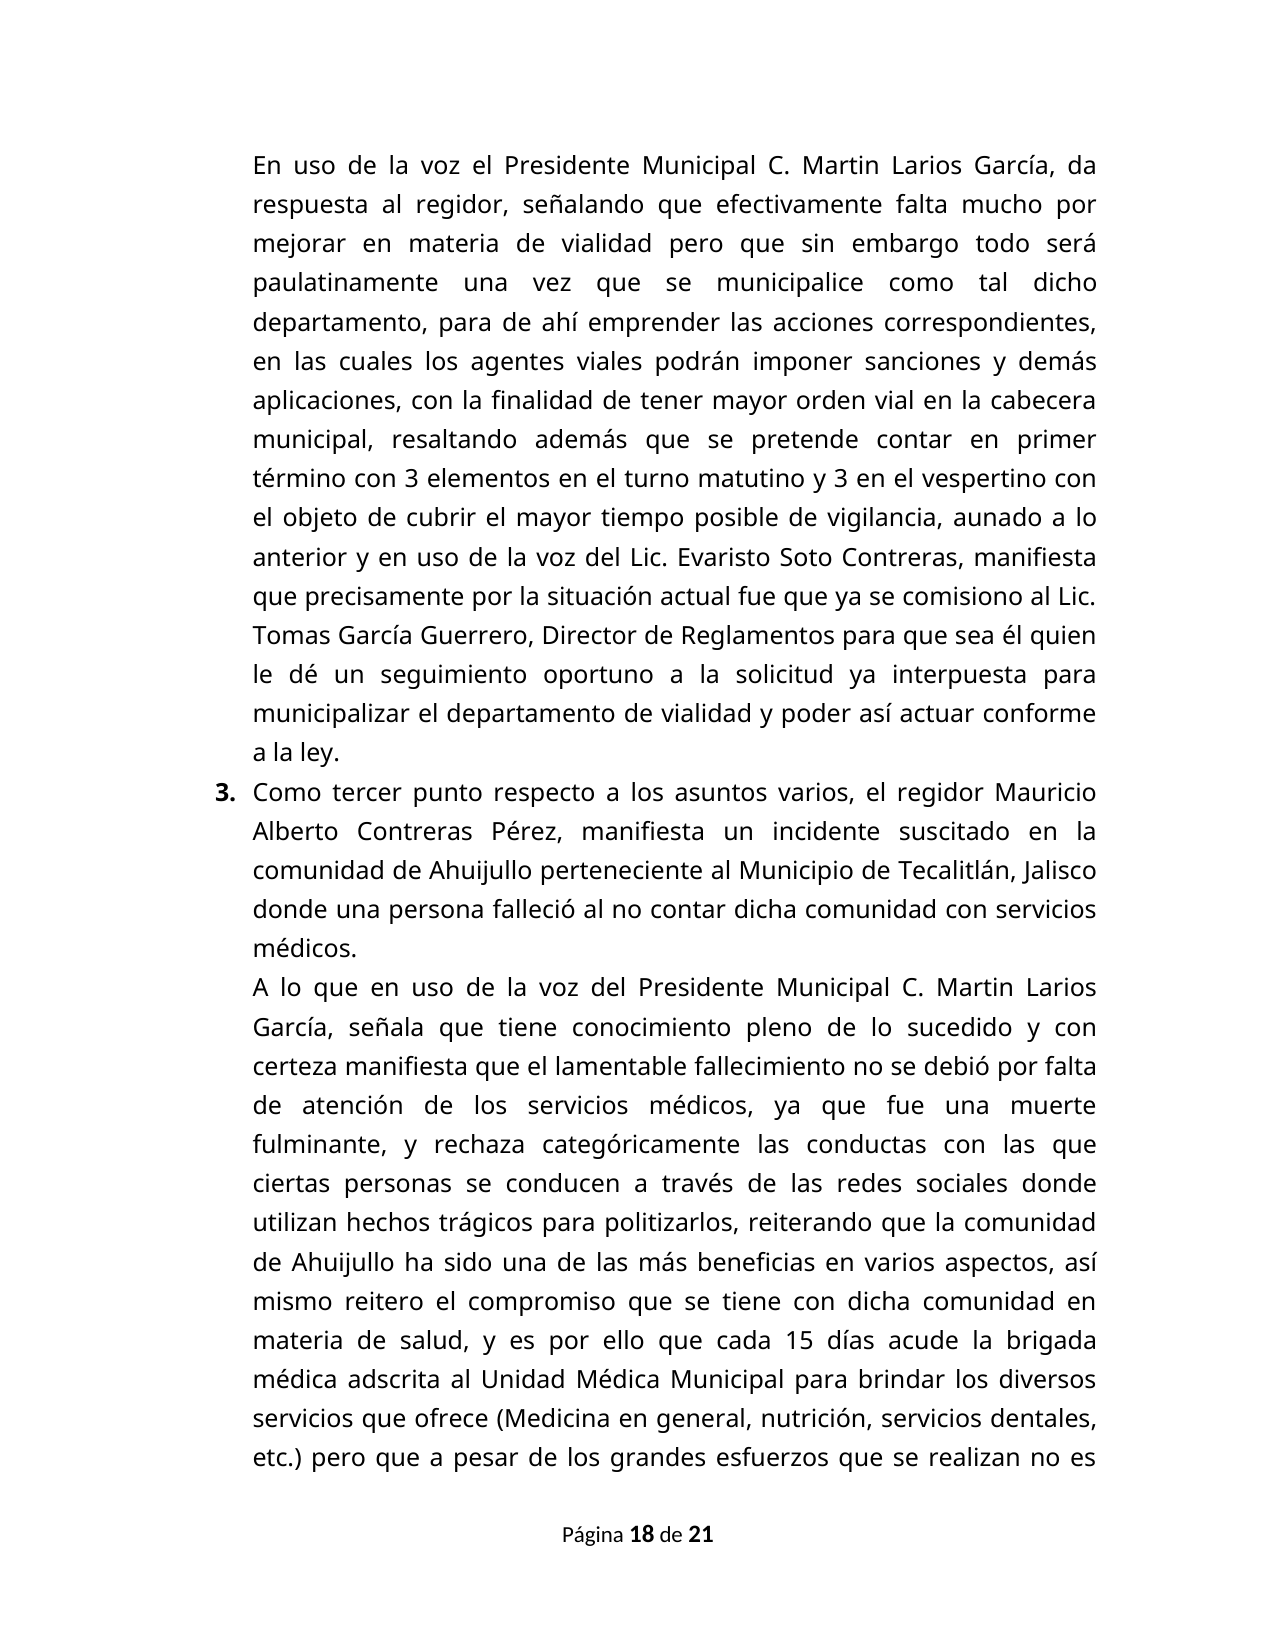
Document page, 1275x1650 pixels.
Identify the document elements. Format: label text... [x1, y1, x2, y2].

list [252, 970, 1098, 1474]
list En uso de la voz el Presidente Municipal C. Martin Larios García, da respuesta al regidor, señalando que efectivamente falta mucho por mejorar en materia de vialidad pero que sin embargo todo será paulatinamente una vez que se municipalice como tal dicho departamento, para de ahí emprender las acciones correspondientes, en las cuales los agentes viales podrán imponer sanciones y demás aplicaciones, con la finalidad de tener mayor orden vial en la cabecera municipal, resaltando además que se pretende contar en primer término con 3 elementos en el turno matutino y 3 en el vespertino con el objeto de cubrir el mayor tiempo posible de vigilancia, aunado a lo anterior y en uso de la voz del Lic. Evaristo Soto Contreras, manifiesta que precisamente por la situación actual fue que ya se comisiono al Lic. Tomas García Guerrero, Director de Reglamentos para que sea él quien le dé un seguimiento oportuno a la solicitud ya interpuesta para municipalizar el departamento de vialidad y poder así actuar conforme a la ley. [252, 148, 1098, 769]
list Como tercer punto respecto a los asuntos varios, el regidor Mauricio Alberto Contreras Pérez, manifiesta un incidente suscitado en la comunidad de Ahuijullo perteneciente al Municipio de Tecalitlán, Jalisco donde una persona falleció al no contar dicha comunidad con servicios médicos. [215, 774, 1098, 965]
